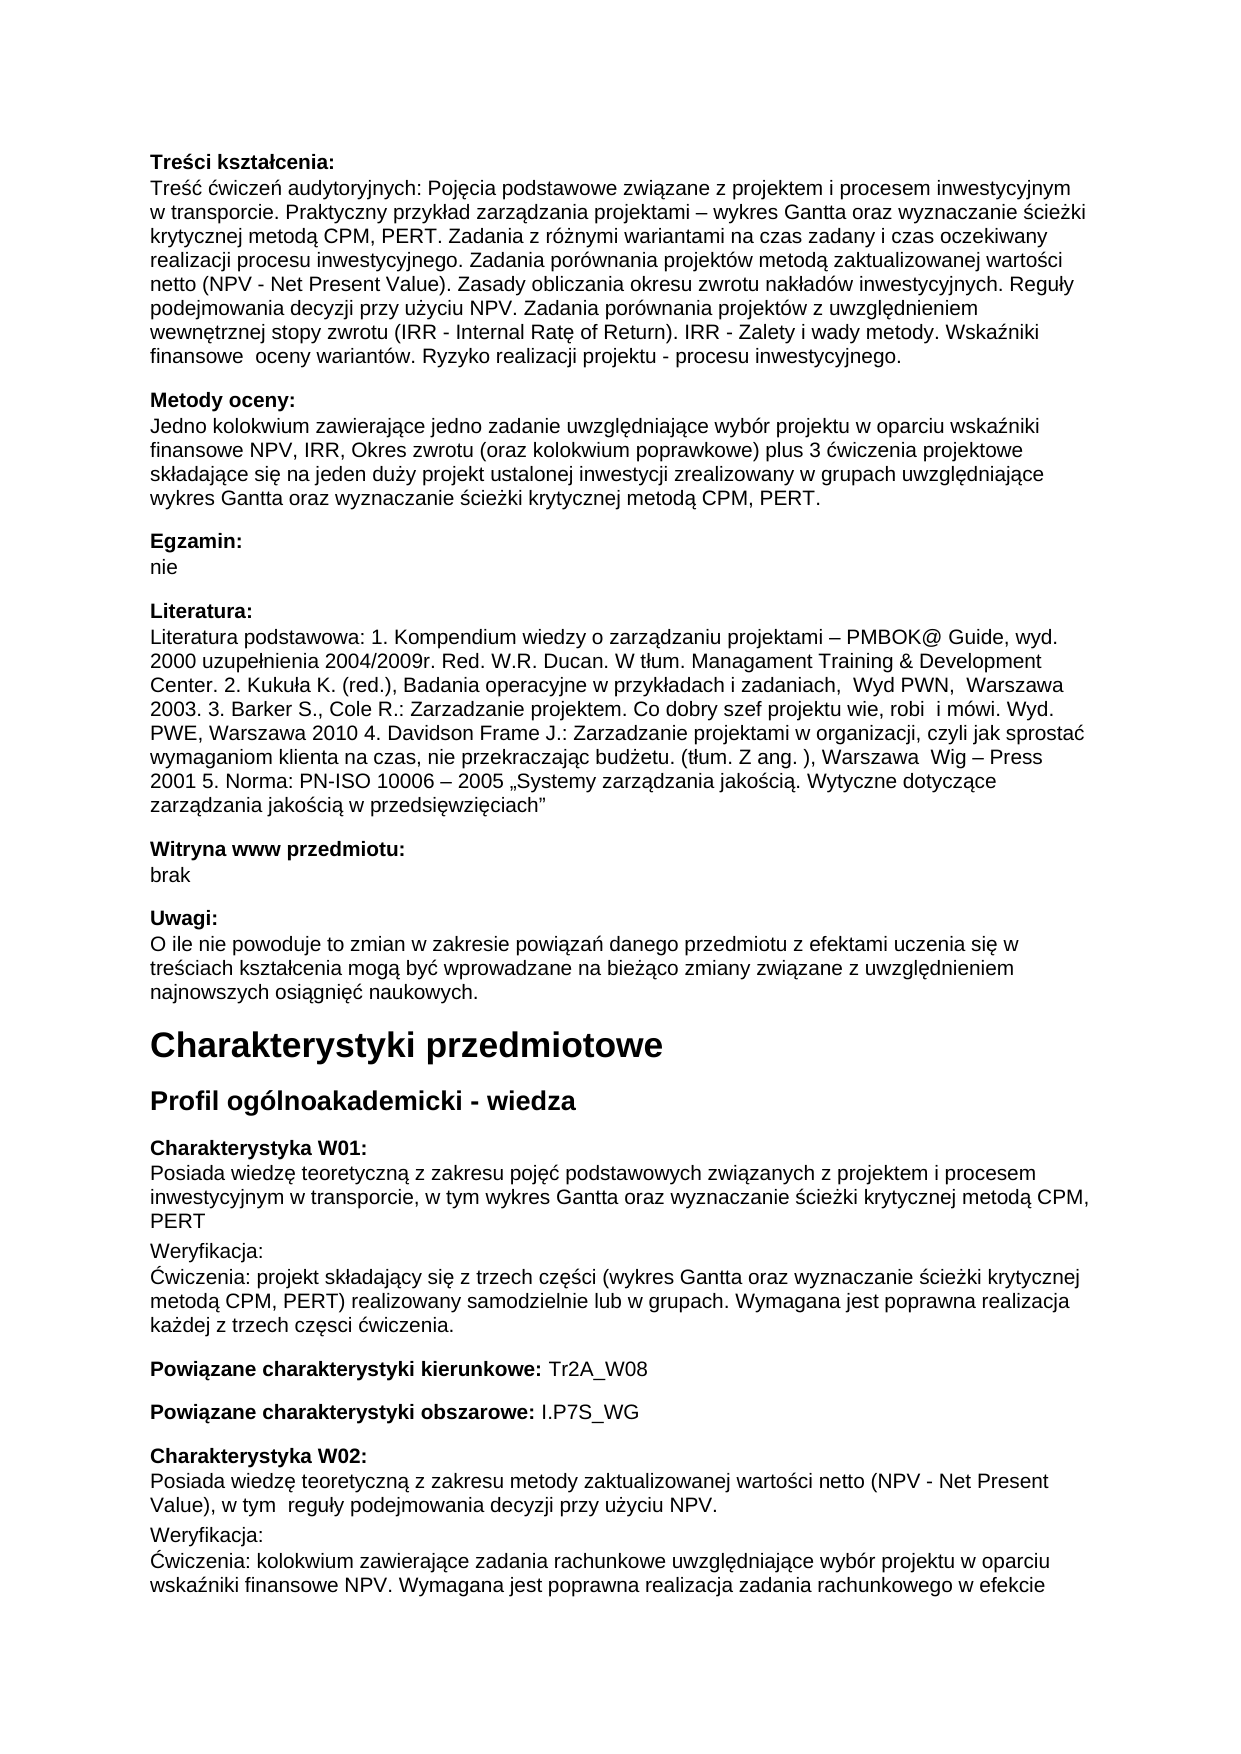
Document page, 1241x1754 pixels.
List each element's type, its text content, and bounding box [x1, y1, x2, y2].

text Powiązane charakterystyki obszarowe: I.P7S_WG [150, 1400, 1090, 1424]
text Weryfikacja: [150, 1523, 1090, 1547]
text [150, 1549, 1090, 1597]
text Egzamin: [150, 529, 1090, 553]
text Charakterystyka W02: [150, 1444, 1090, 1468]
text Powiązane charakterystyki kierunkowe: Tr2A_W08 [150, 1356, 1090, 1380]
text Treści kształcenia: [150, 150, 1090, 174]
text Posiada wiedzę teoretyczną z zakresu metody zaktualizowanej wartości netto (NPV - Net Present Value), w tym reguły podejmowania decyzji przy użyciu NPV. [150, 1469, 1090, 1517]
text Ćwiczenia: projekt składający się z trzech części (wykres Gantta oraz wyznaczanie ścieżki krytycznej metodą CPM, PERT) realizowany samodzielnie lub w grupach. Wymagana jest poprawna realizacja każdej z trzech częsci ćwiczenia. [150, 1265, 1090, 1337]
text Jedno kolokwium zawierające jedno zadanie uwzględniające wybór projektu w oparciu wskaźniki finansowe NPV, IRR, Okres zwrotu (oraz kolokwium poprawkowe) plus 3 ćwiczenia projektowe składające się na jeden duży projekt ustalonej inwestycji zrealizowany w grupach uwzględniające wykres Gantta oraz wyznaczanie ścieżki krytycznej metodą CPM, PERT. [150, 413, 1090, 509]
text Literatura podstawowa: 1. Kompendium wiedzy o zarządzaniu projektami – PMBOK@ Guide, wyd. 2000 uzupełnienia 2004/2009r. Red. W.R. Ducan. W tłum. Managament Training & Development Center. 2. Kukuła K. (red.), Badania operacyjne w przykładach i zadaniach, Wyd PWN, Warszawa 2003. 3. Barker S., Cole R.: Zarzadzanie projektem. Co dobry szef projektu wie, robi i mówi. Wyd. PWE, Warszawa 2010 4. Davidson Frame J.: Zarzadzanie projektami w organizacji, czyli jak sprostać wymaganiom klienta na czas, nie przekraczając budżetu. (tłum. Z ang. ), Warszawa Wig – Press 2001 5. Norma: PN-ISO 10006 – 2005 „Systemy zarządzania jakością. Wytyczne dotyczące zarządzania jakością w przedsięwzięciach” [150, 625, 1090, 817]
text brak [150, 862, 1090, 886]
text Witryna www przedmiotu: [150, 836, 1090, 860]
subtitle Profil ogólnoakademicki - wiedza [150, 1084, 1090, 1116]
text Uwagi: [150, 906, 1090, 930]
text Metody oceny: [150, 387, 1090, 411]
subtitle Charakterystyki przedmiotowe [150, 1024, 1090, 1065]
text Literatura: [150, 599, 1090, 623]
text Posiada wiedzę teoretyczną z zakresu pojęć podstawowych związanych z projektem i procesem inwestycyjnym w transporcie, w tym wykres Gantta oraz wyznaczanie ścieżki krytycznej metodą CPM, PERT [150, 1161, 1090, 1232]
text Weryfikacja: [150, 1239, 1090, 1263]
text Charakterystyka W01: [150, 1136, 1090, 1159]
text nie [150, 555, 1090, 579]
text O ile nie powoduje to zmian w zakresie powiązań danego przedmiotu z efektami uczenia się w treściach kształcenia mogą być wprowadzane na bieżąco zmiany związane z uwzględnieniem najnowszych osiągnięć naukowych. [150, 932, 1090, 1004]
text Treść ćwiczeń audytoryjnych: Pojęcia podstawowe związane z projektem i procesem inwestycyjnym w transporcie. Praktyczny przykład zarządzania projektami – wykres Gantta oraz wyznaczanie ścieżki krytycznej metodą CPM, PERT. Zadania z różnymi wariantami na czas zadany i czas oczekiwany realizacji procesu inwestycyjnego. Zadania porównania projektów metodą zaktualizowanej wartości netto (NPV - Net Present Value). Zasady obliczania okresu zwrotu nakładów inwestycyjnych. Reguły podejmowania decyzji przy użyciu NPV. Zadania porównania projektów z uwzględnieniem wewnętrznej stopy zwrotu (IRR - Internal Ratę of Return). IRR - Zalety i wady metody. Wskaźniki finansowe oceny wariantów. Ryzyko realizacji projektu - procesu inwestycyjnego. [150, 176, 1090, 368]
